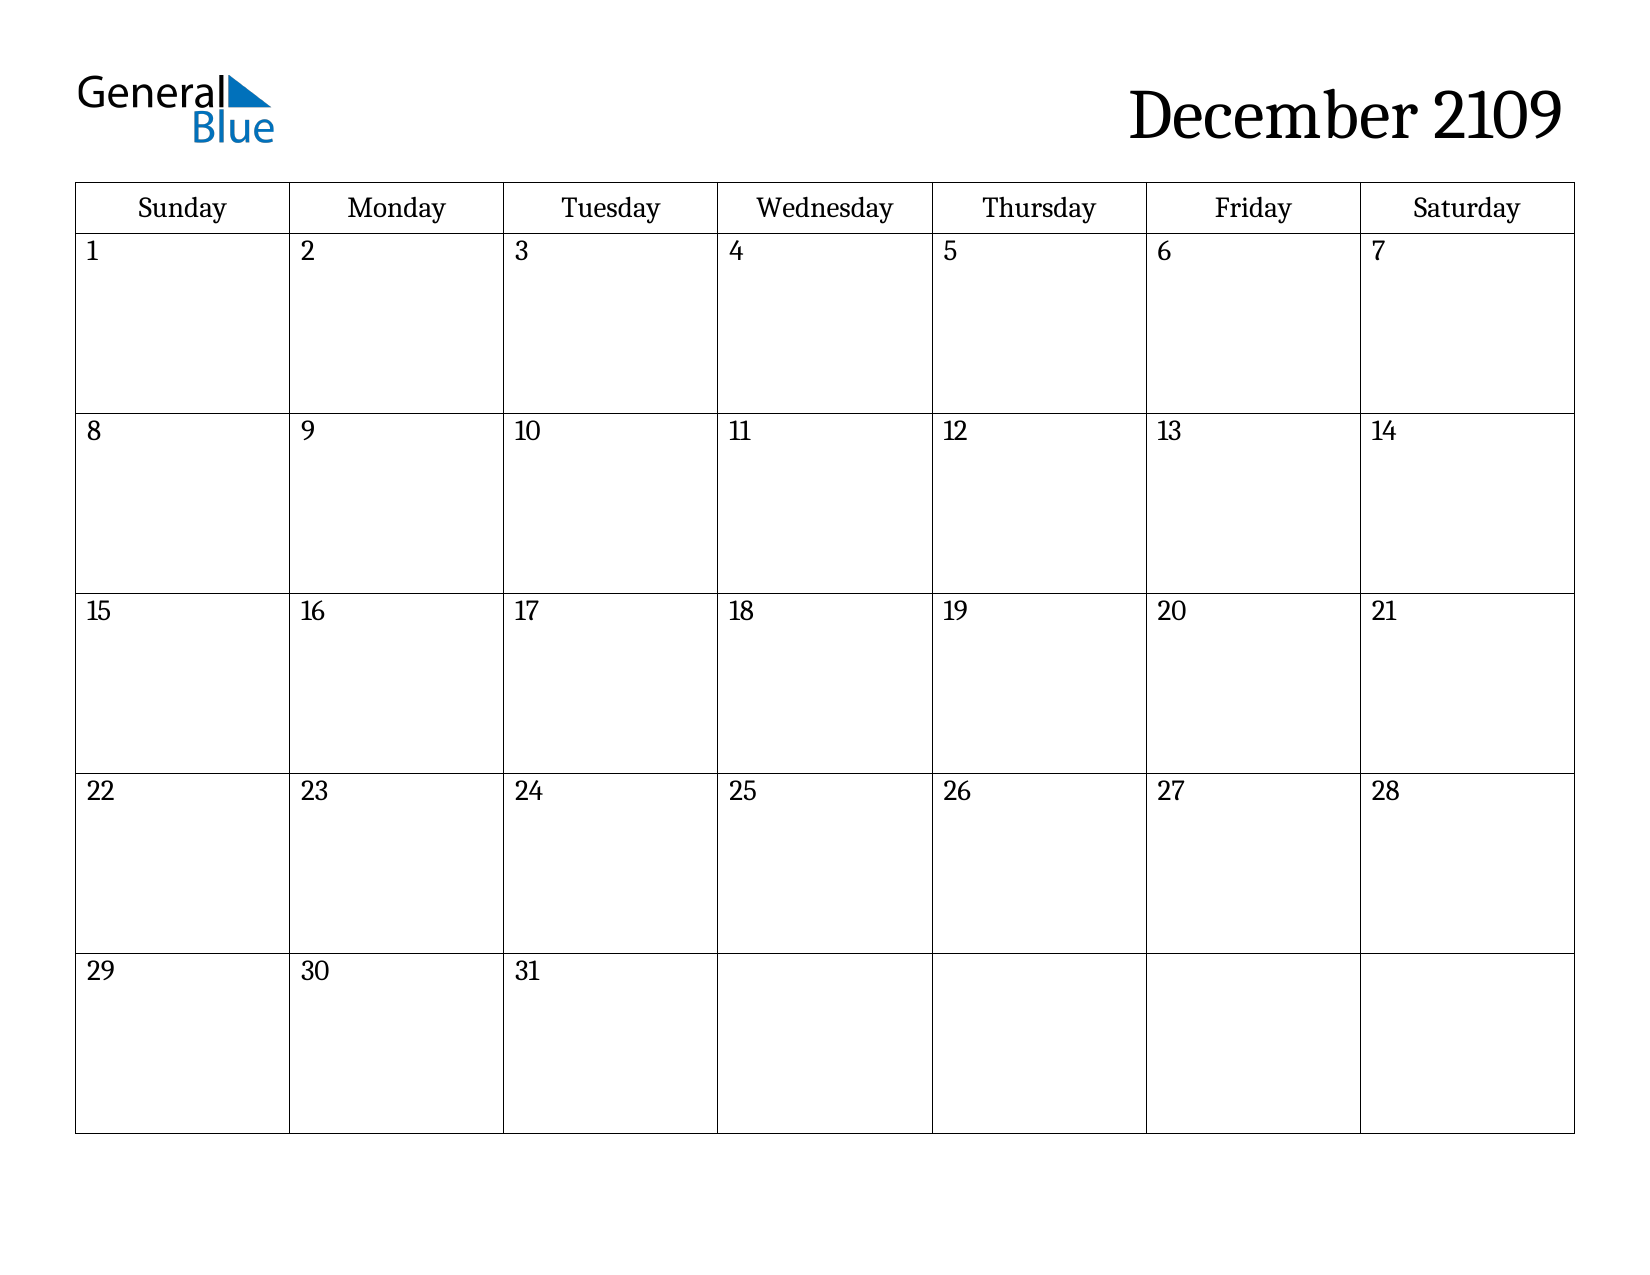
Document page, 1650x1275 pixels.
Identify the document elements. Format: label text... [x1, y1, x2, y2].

table_cell [933, 808, 1146, 953]
table_cell Tuesday [504, 183, 717, 233]
table_cell [933, 988, 1146, 1133]
table_cell [1147, 267, 1360, 413]
table_cell [76, 988, 289, 1133]
table_cell [1361, 267, 1574, 413]
table_cell Friday [1147, 183, 1360, 233]
table_cell [1361, 448, 1574, 593]
table_cell 20 [1147, 594, 1360, 627]
table_cell [1361, 954, 1574, 987]
table_cell [1361, 808, 1574, 953]
table_cell 2 [290, 234, 503, 267]
table_cell [76, 808, 289, 953]
table_cell [933, 267, 1146, 413]
table_cell 22 [76, 774, 289, 807]
table_cell [933, 448, 1146, 593]
table_cell 17 [504, 594, 717, 627]
table_cell 1 [76, 234, 289, 267]
table_cell 28 [1361, 774, 1574, 807]
table_cell 27 [1147, 774, 1360, 807]
table_cell Saturday [1361, 183, 1574, 233]
table_cell [504, 448, 717, 593]
table_cell Thursday [933, 183, 1146, 233]
table_cell 25 [718, 774, 932, 807]
table_cell [76, 448, 289, 593]
table_cell [76, 627, 289, 773]
table_cell 24 [504, 774, 717, 807]
table_cell [718, 267, 932, 413]
table_cell [718, 954, 932, 987]
table_cell [718, 988, 932, 1133]
table_cell 16 [290, 594, 503, 627]
table_cell [290, 448, 503, 593]
table_cell [504, 988, 717, 1133]
table_cell [933, 627, 1146, 773]
table_cell [290, 267, 503, 413]
table_cell 26 [933, 774, 1146, 807]
table_cell [504, 267, 717, 413]
table_cell 30 [290, 954, 503, 987]
table_cell 29 [76, 954, 289, 987]
table_cell [718, 627, 932, 773]
table_cell 4 [718, 234, 932, 267]
table_cell 21 [1361, 594, 1574, 627]
table_cell [504, 808, 717, 953]
table_cell [1361, 627, 1574, 773]
table_cell 14 [1361, 414, 1574, 447]
table_cell [1147, 448, 1360, 593]
table_cell 18 [718, 594, 932, 627]
table_cell 15 [76, 594, 289, 627]
table_cell 23 [290, 774, 503, 807]
table_cell [1147, 988, 1360, 1133]
table_cell 13 [1147, 414, 1360, 447]
table_cell [718, 448, 932, 593]
table_cell 11 [718, 414, 932, 447]
table_cell [504, 627, 717, 773]
table_cell 10 [504, 414, 717, 447]
table_cell 9 [290, 414, 503, 447]
table_header December 2109 [504, 75, 1574, 182]
table_cell [290, 808, 503, 953]
picture [78, 75, 274, 143]
table_cell [1147, 808, 1360, 953]
table_cell [1361, 988, 1574, 1133]
table_cell [718, 808, 932, 953]
table_cell 6 [1147, 234, 1360, 267]
table_cell 3 [504, 234, 717, 267]
table_cell Monday [290, 183, 503, 233]
table_cell [1147, 954, 1360, 987]
table_cell 5 [933, 234, 1146, 267]
table_cell [933, 954, 1146, 987]
table_header [76, 75, 503, 182]
table_cell Sunday [76, 183, 289, 233]
table_cell Wednesday [718, 183, 932, 233]
table_cell [290, 627, 503, 773]
table_cell 8 [76, 414, 289, 447]
table_cell 7 [1361, 234, 1574, 267]
table_cell 12 [933, 414, 1146, 447]
table_cell 31 [504, 954, 717, 987]
table_cell 19 [933, 594, 1146, 627]
table_cell [76, 267, 289, 413]
table_cell [1147, 627, 1360, 773]
table_cell [290, 988, 503, 1133]
